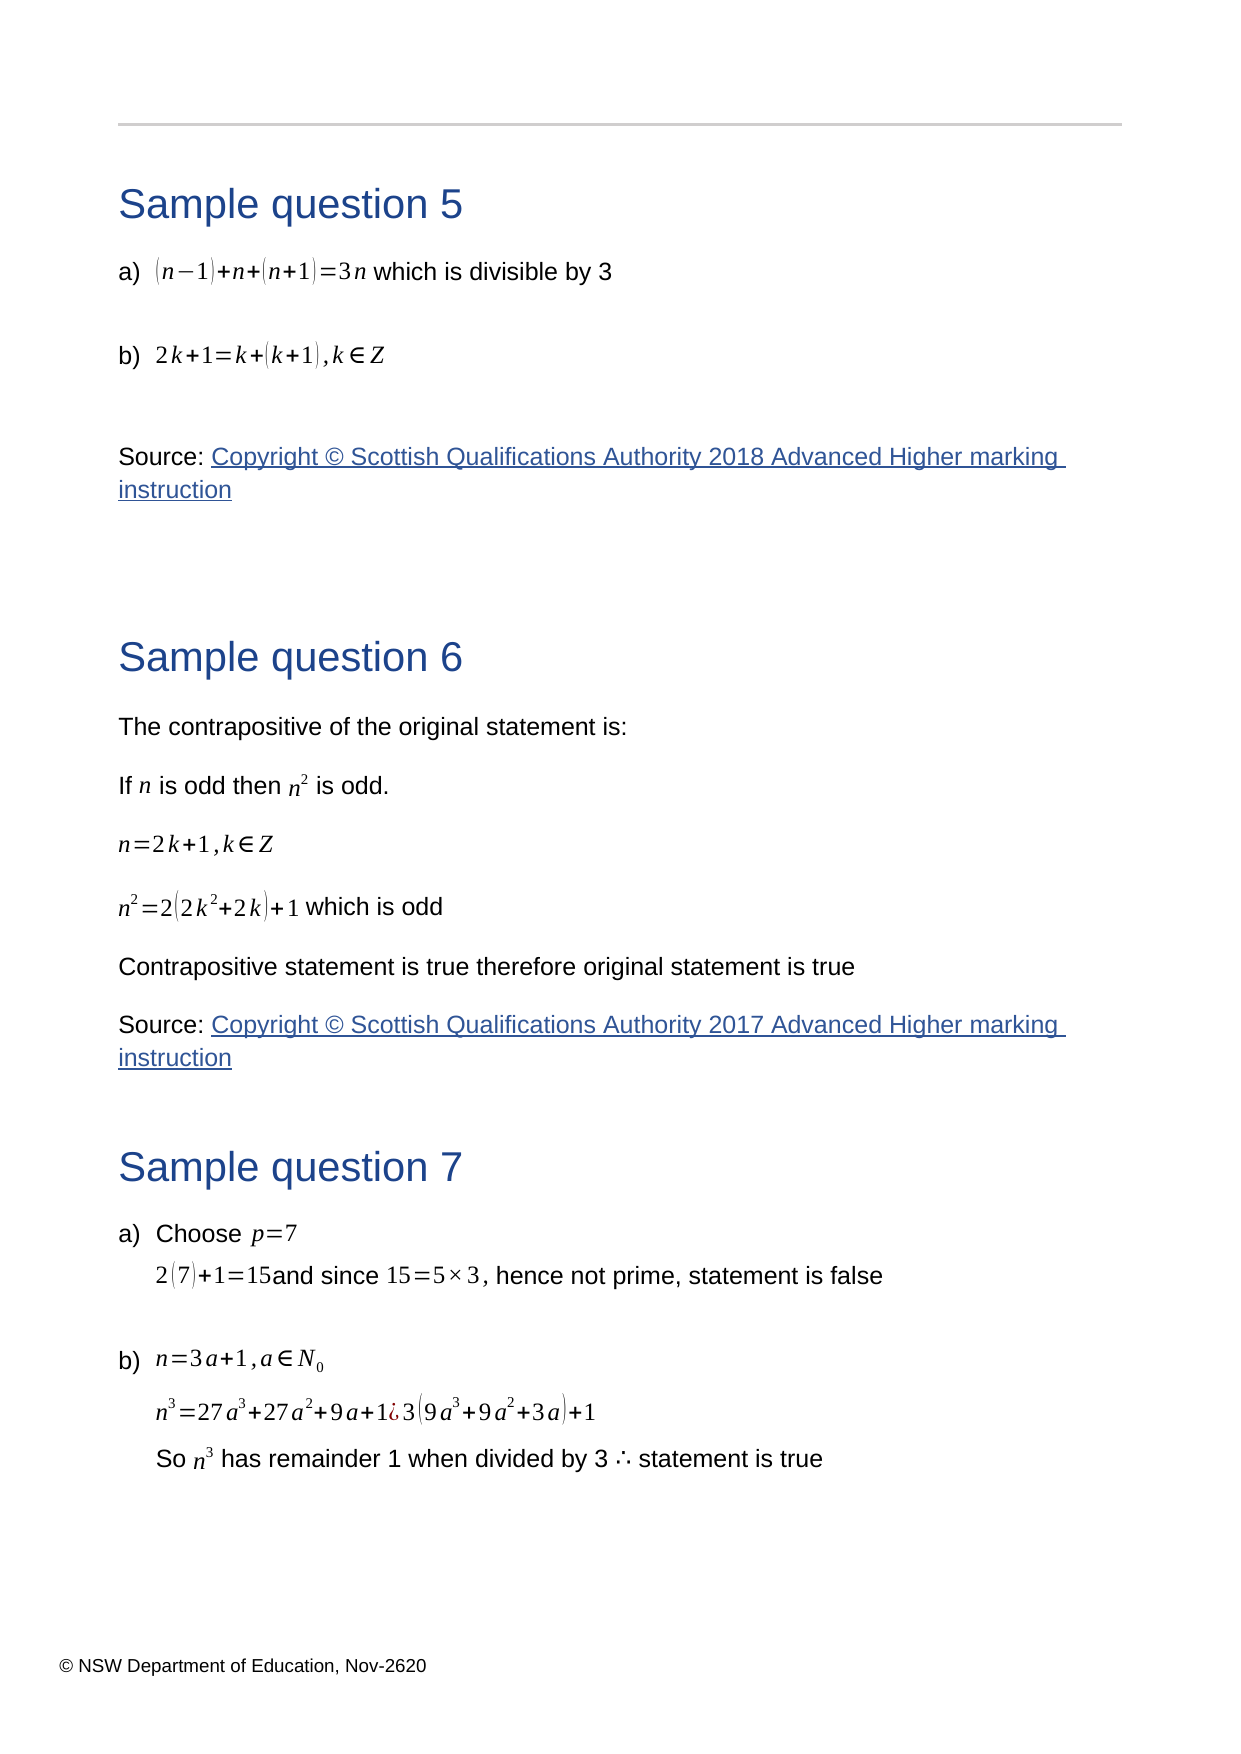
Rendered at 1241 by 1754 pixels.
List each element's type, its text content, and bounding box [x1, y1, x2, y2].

subtitle Sample question 7 [118, 1143, 1122, 1191]
text If is odd then is odd. [118, 770, 1122, 801]
list So has remainder 1 when divided by 3 statement is true [156, 1443, 1122, 1474]
subtitle Sample question 6 [118, 632, 1122, 680]
list Choose [118, 1219, 1122, 1247]
text Source: Copyright © Scottish Qualifications Authority 2017 Advanced Higher marking instruction [118, 1010, 1122, 1072]
text The contrapositive of the original statement is: [118, 712, 1122, 741]
list and since hence not prime, statement is false [156, 1260, 1122, 1291]
text Contrapositive statement is true therefore original statement is true [118, 952, 1122, 981]
text Source: Copyright © Scottish Qualifications Authority 2018 Advanced Higher marking instruction [118, 442, 1122, 503]
text which is odd [118, 888, 1122, 923]
list which is divisible by 3 [118, 256, 1122, 286]
subtitle Sample question 5 [118, 180, 1122, 228]
